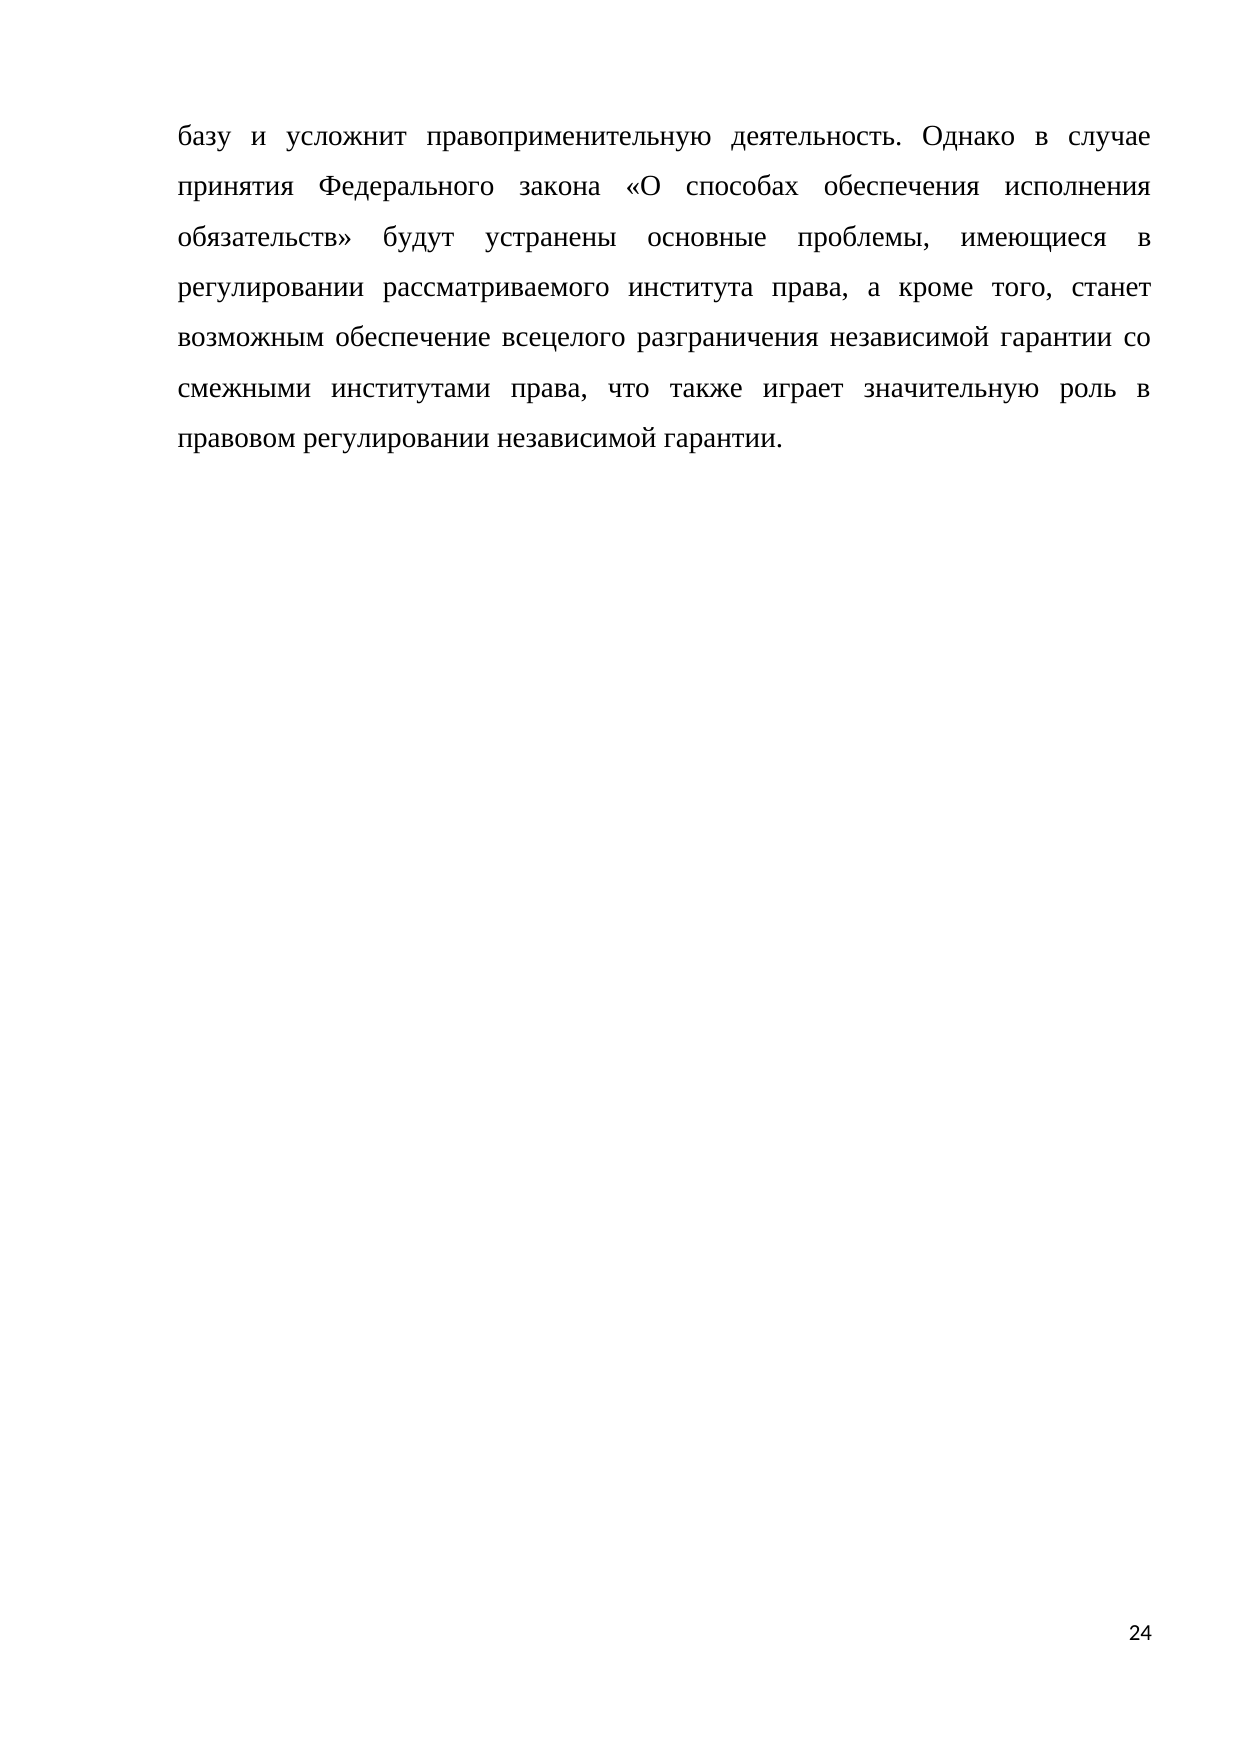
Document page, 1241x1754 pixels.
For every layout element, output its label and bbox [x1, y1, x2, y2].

text [177, 118, 1152, 453]
